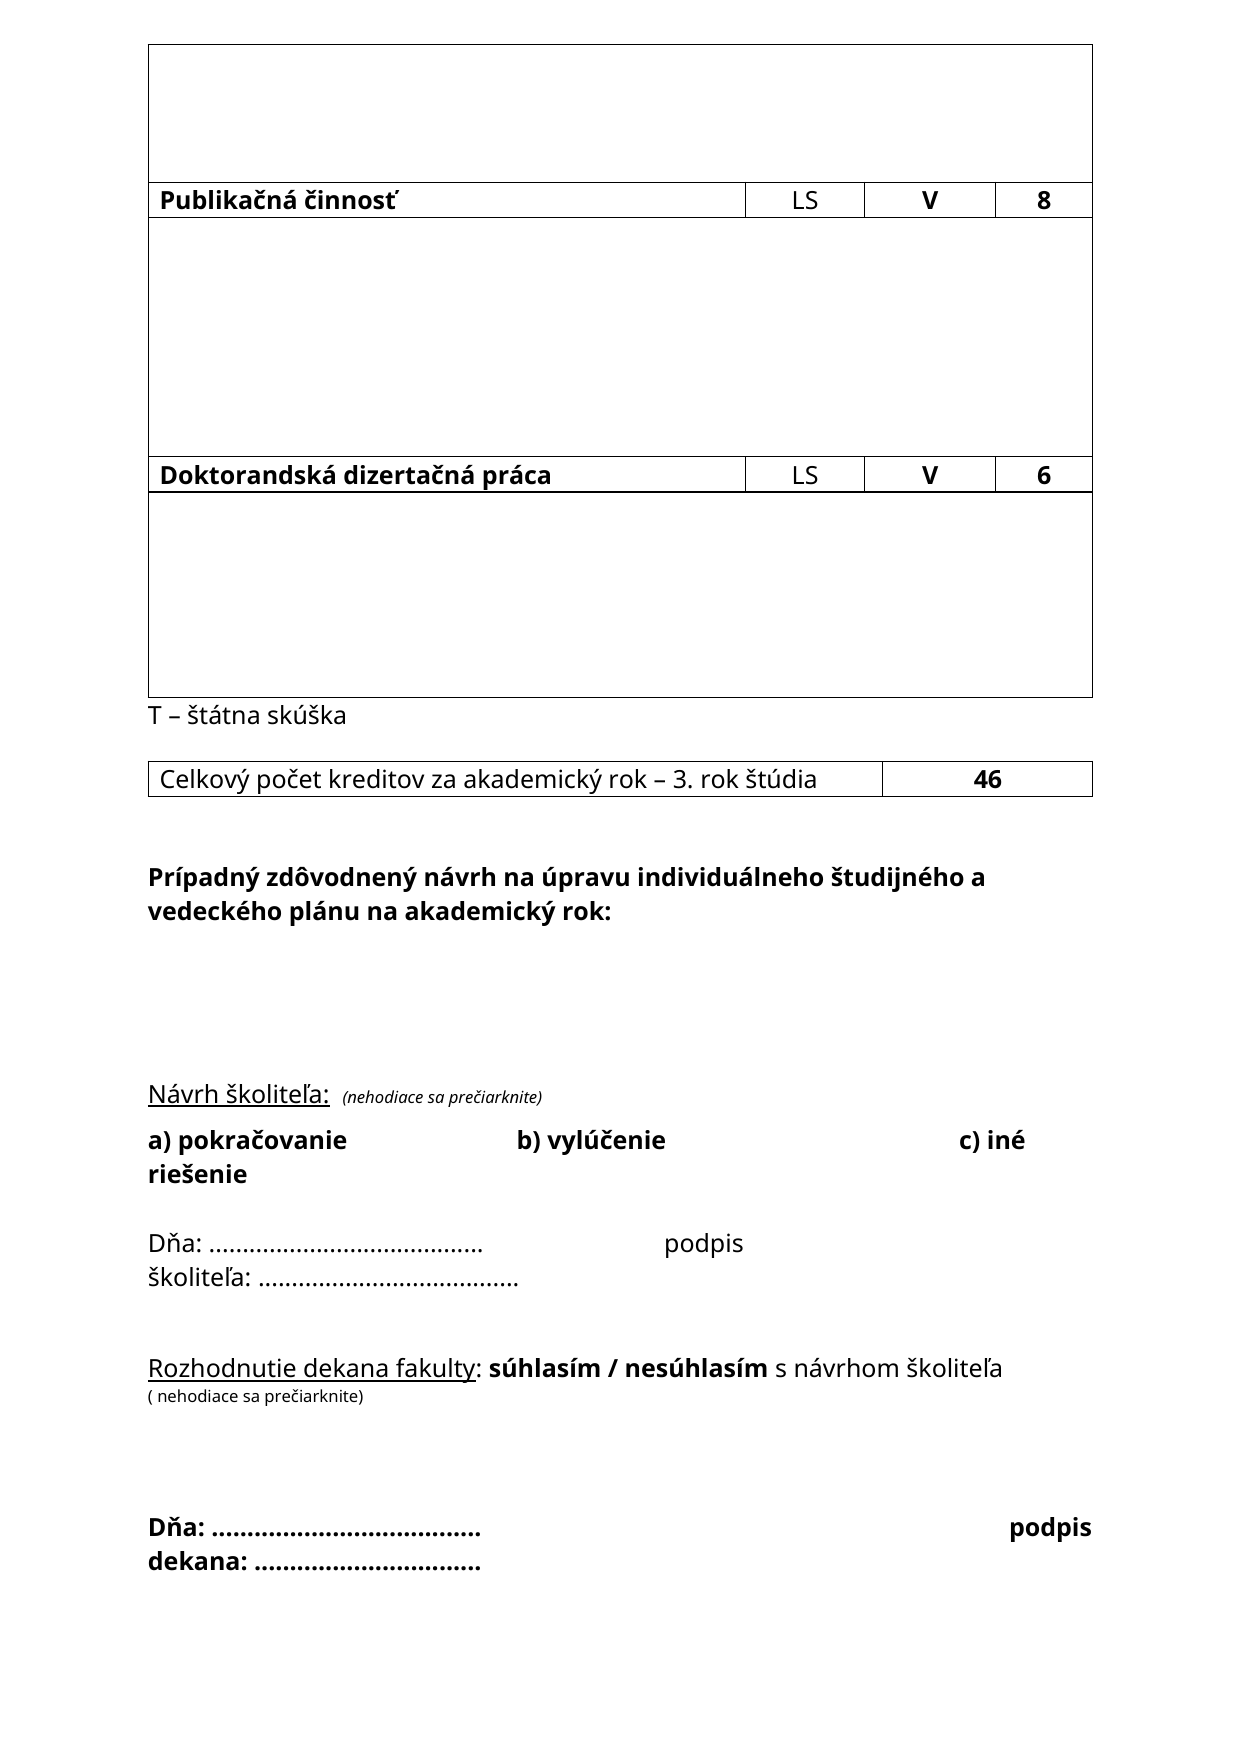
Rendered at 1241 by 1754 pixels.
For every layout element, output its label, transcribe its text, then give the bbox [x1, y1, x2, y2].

table_cell [149, 45, 1092, 182]
table_cell [149, 493, 1092, 697]
table_cell V [865, 183, 995, 217]
table_cell 8 [996, 183, 1092, 217]
title Rozhodnutie dekana fakulty: súhlasím / nesúhlasím s návrhom školiteľa ( nehodiace sa prečiarknite) [148, 1351, 1093, 1408]
text T – štátna skúška [148, 698, 1093, 732]
text Prípadný zdôvodnený návrh na úpravu individuálneho študijného a vedeckého plánu na akademický rok: [148, 859, 1093, 928]
table_cell LS [746, 457, 864, 491]
text Dňa: ......................................... podpis školiteľa: ....................................... [148, 1225, 1093, 1293]
table_cell [149, 218, 1092, 456]
table_cell 6 [996, 457, 1092, 491]
table_cell LS [746, 183, 864, 217]
subtitle Dňa: ...................................... podpis dekana: ................................ [148, 1510, 1093, 1578]
table_cell Publikačná činnosť [149, 183, 745, 217]
table_header 46 [883, 762, 1092, 796]
table_cell Doktorandská dizertačná práca [149, 457, 745, 491]
table_header Celkový počet kreditov za akademický rok – 3. rok štúdia [149, 762, 882, 796]
text a) pokračovanie b) vylúčenie c) iné riešenie [148, 1123, 1093, 1191]
table_cell V [865, 457, 995, 491]
text Návrh školiteľa: (nehodiace sa prečiarknite) [148, 1076, 1093, 1111]
